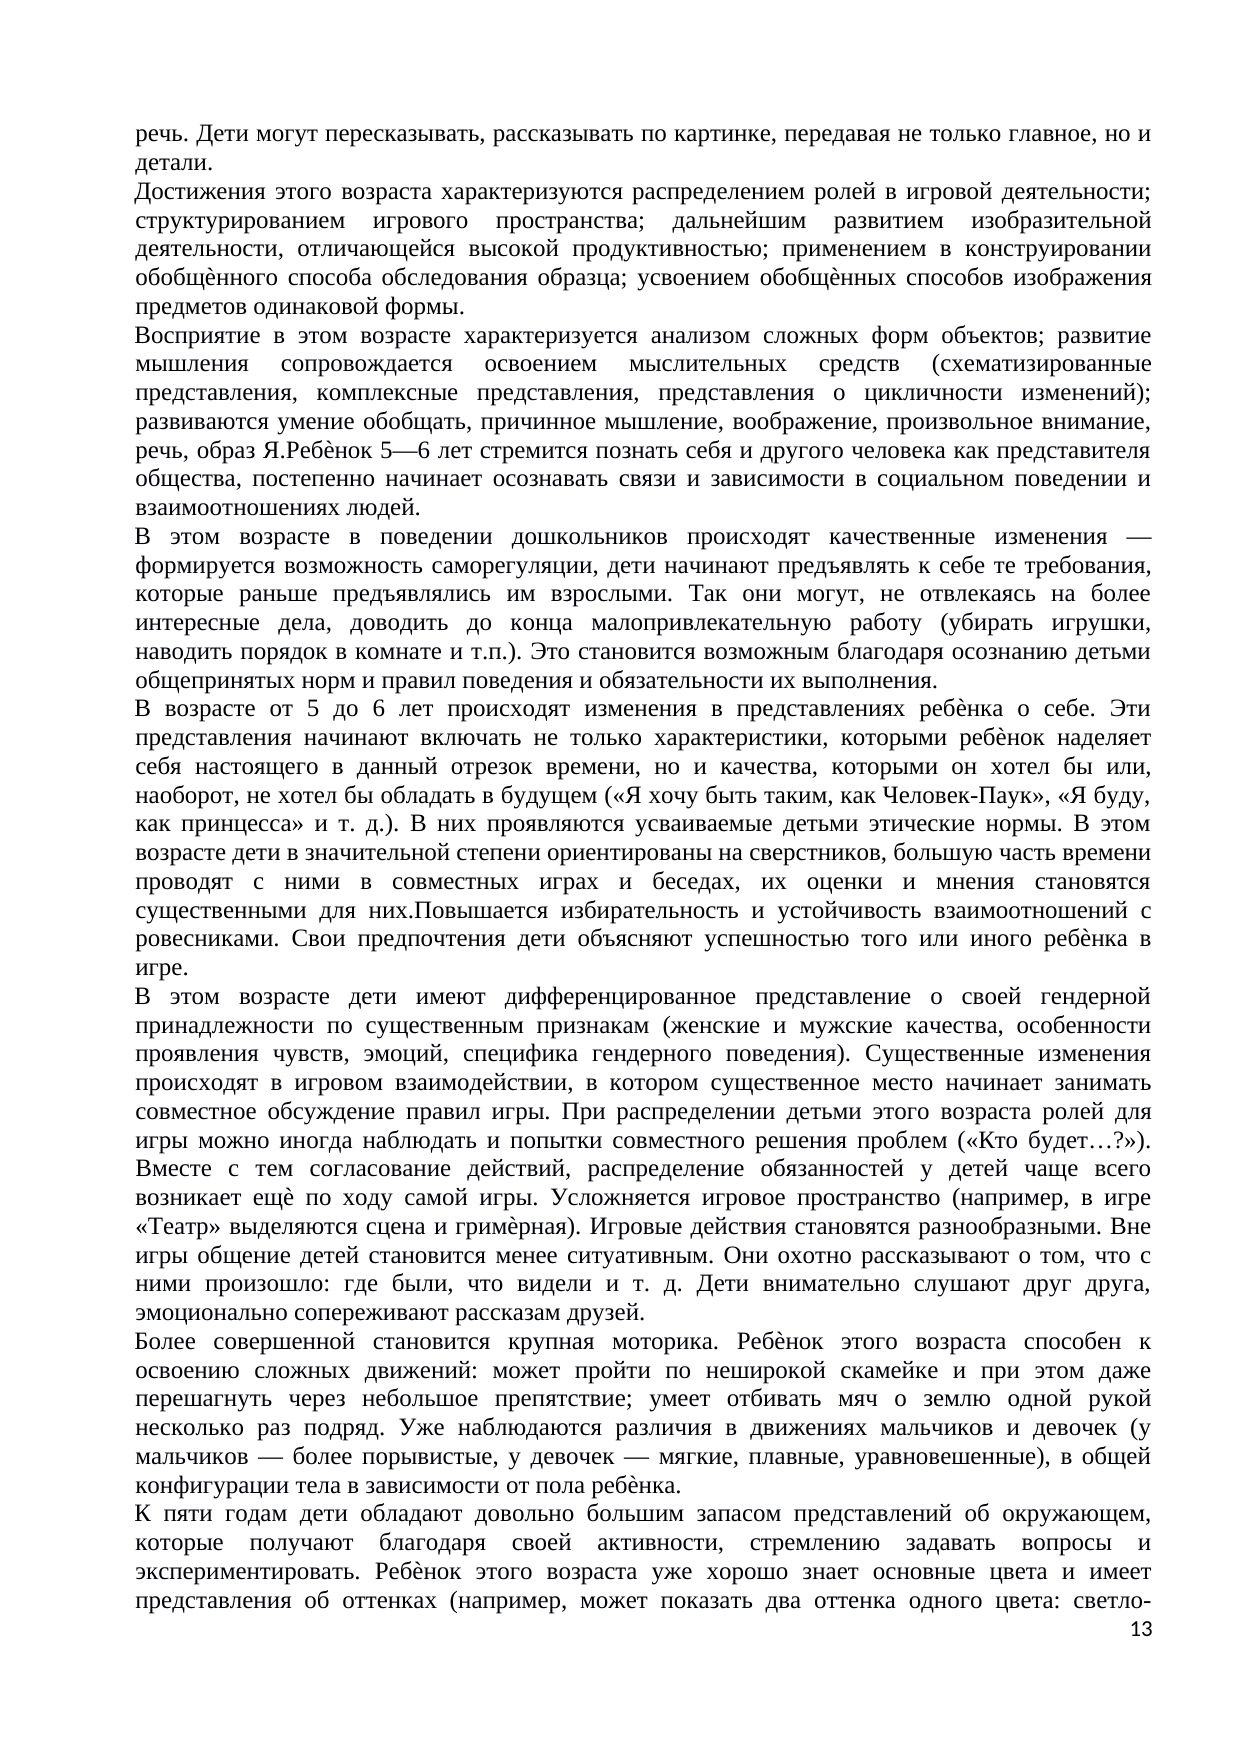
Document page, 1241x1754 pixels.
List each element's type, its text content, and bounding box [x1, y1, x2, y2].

text В возрасте от 5 до 6 лет происходят изменения в представлениях ребѐнка о себе. Эти представления начинают включать не только характеристики, которыми ребѐнок наделяет себя настоящего в данный отрезок времени, но и качества, которыми он хотел бы или, наоборот, не хотел бы обладать в будущем («Я хочу быть таким, как Человек-Паук», «Я буду, как принцесса» и т. д.). В них проявляются усваиваемые детьми этические нормы. В этом возрасте дети в значительной степени ориентированы на сверстников, большую часть времени проводят с ними в совместных играх и беседах, их оценки и мнения становятся существенными для них.Повышается избирательность и устойчивость взаимоотношений с ровесниками. Свои предпочтения дети объясняют успешностью того или иного ребѐнка в игре. [134, 693, 1152, 981]
text Достижения этого возраста характеризуются распределением ролей в игровой деятельности; структурированием игрового пространства; дальнейшим развитием изобразительной деятельности, отличающейся высокой продуктивностью; применением в конструировании обобщѐнного способа обследования образца; усвоением обобщѐнных способов изображения предметов одинаковой формы. [134, 176, 1152, 320]
text В этом возрасте дети имеют дифференцированное представление о своей гендерной принадлежности по существенным признакам (женские и мужские качества, особенности проявления чувств, эмоций, специфика гендерного поведения). Существенные изменения происходят в игровом взаимодействии, в котором существенное место начинает занимать совместное обсуждение правил игры. При распределении детьми этого возраста ролей для игры можно иногда наблюдать и попытки совместного решения проблем («Кто будет…?»). Вместе с тем согласование действий, распределение обязанностей у детей чаще всего возникает ещѐ по ходу самой игры. Усложняется игровое пространство (например, в игре «Театр» выделяются сцена и гримѐрная). Игровые действия становятся разнообразными. Вне игры общение детей становится менее ситуативным. Они охотно рассказывают о том, что с ними произошло: где были, что видели и т. д. Дети внимательно слушают друг друга, эмоционально сопереживают рассказам друзей. [134, 981, 1152, 1326]
text Более совершенной становится крупная моторика. Ребѐнок этого возраста способен к освоению сложных движений: может пройти по неширокой скамейке и при этом даже перешагнуть через небольшое препятствие; умеет отбивать мяч о землю одной рукой несколько раз подряд. Уже наблюдаются различия в движениях мальчиков и девочек (у мальчиков — более порывистые, у девочек — мягкие, плавные, уравновешенные), в общей конфигурации тела в зависимости от пола ребѐнка. [134, 1326, 1152, 1498]
text В этом возрасте в поведении дошкольников происходят качественные изменения — формируется возможность саморегуляции, дети начинают предъявлять к себе те требования, которые раньше предъявлялись им взрослыми. Так они могут, не отвлекаясь на более интересные дела, доводить до конца малопривлекательную работу (убирать игрушки, наводить порядок в комнате и т.п.). Это становится возможным благодаря осознанию детьми общепринятых норм и правил поведения и обязательности их выполнения. [134, 521, 1152, 693]
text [134, 1498, 1152, 1613]
text Восприятие в этом возрасте характеризуется анализом сложных форм объектов; развитие мышления сопровождается освоением мыслительных средств (схематизированные представления, комплексные представления, представления о цикличности изменений); развиваются умение обобщать, причинное мышление, воображение, произвольное внимание, речь, образ Я.Ребѐнок 5—6 лет стремится познать себя и другого человека как представителя общества, постепенно начинает осознавать связи и зависимости в социальном поведении и взаимоотношениях людей. [134, 320, 1152, 521]
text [134, 118, 1152, 176]
